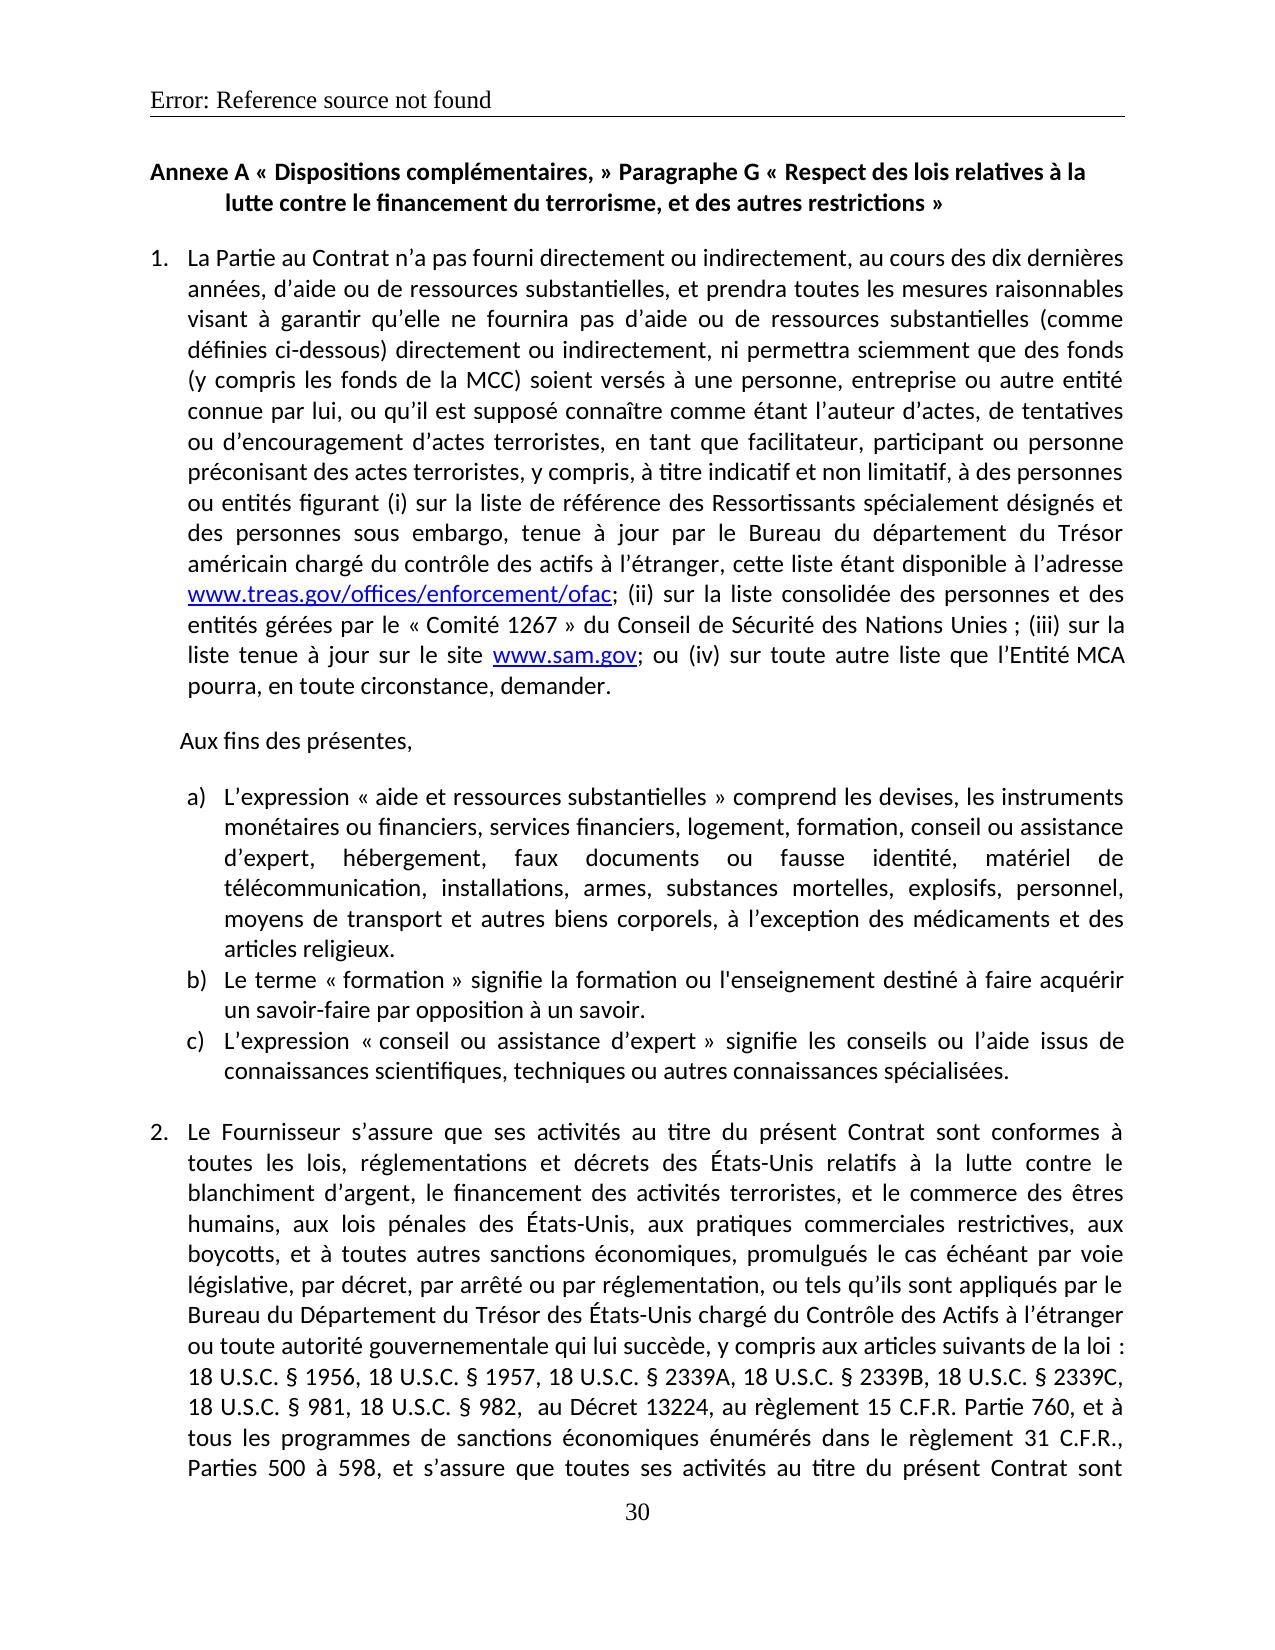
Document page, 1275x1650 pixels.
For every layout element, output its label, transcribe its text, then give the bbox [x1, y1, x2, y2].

list L’expression « conseil ou assistance d’expert » signifie les conseils ou l’aide issus de connaissances scientifiques, techniques ou autres connaissances spécialisées. [186, 1025, 1125, 1086]
text Annexe A « Dispositions complémentaires, » Paragraphe G « Respect des lois relatives à la lutte contre le financement du terrorisme, et des autres restrictions » [150, 156, 1125, 217]
list La Partie au Contrat n’a pas fourni directement ou indirectement, au cours des dix dernières années, d’aide ou de ressources substantielles, et prendra toutes les mesures raisonnables visant à garantir qu’elle ne fournira pas d’aide ou de ressources substantielles (comme définies ci-dessous) directement ou indirectement, ni permettra sciemment que des fonds (y compris les fonds de la MCC) soient versés à une personne, entreprise ou autre entité connue par lui, ou qu’il est supposé connaître comme étant l’auteur d’actes, de tentatives ou d’encouragement d’actes terroristes, en tant que facilitateur, participant ou personne préconisant des actes terroristes, y compris, à titre indicatif et non limitatif, à des personnes ou entités figurant (i) sur la liste de référence des Ressortissants spécialement désignés et des personnes sous embargo, tenue à jour par le Bureau du département du Trésor américain chargé du contrôle des actifs à l’étranger, cette liste étant disponible à l’adresse www.treas.gov/offices/enforcement/ofac; (ii) sur la liste consolidée des personnes et des entités gérées par le « Comité 1267 » du Conseil de Sécurité des Nations Unies ; (iii) sur la liste tenue à jour sur le site www.sam.gov; ou (iv) sur toute autre liste que l’Entité MCA pourra, en toute circonstance, demander. [150, 242, 1125, 700]
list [150, 1117, 1125, 1483]
list Le terme « formation » signifie la formation ou l'enseignement destiné à faire acquérir un savoir-faire par opposition à un savoir. [186, 964, 1125, 1025]
list L’expression « aide et ressources substantielles » comprend les devises, les instruments monétaires ou financiers, services financiers, logement, formation, conseil ou assistance d’expert, hébergement, faux documents ou fausse identité, matériel de télécommunication, installations, armes, substances mortelles, explosifs, personnel, moyens de transport et autres biens corporels, à l’exception des médicaments et des articles religieux. [187, 781, 1125, 964]
text Aux fins des présentes, [179, 725, 1125, 756]
